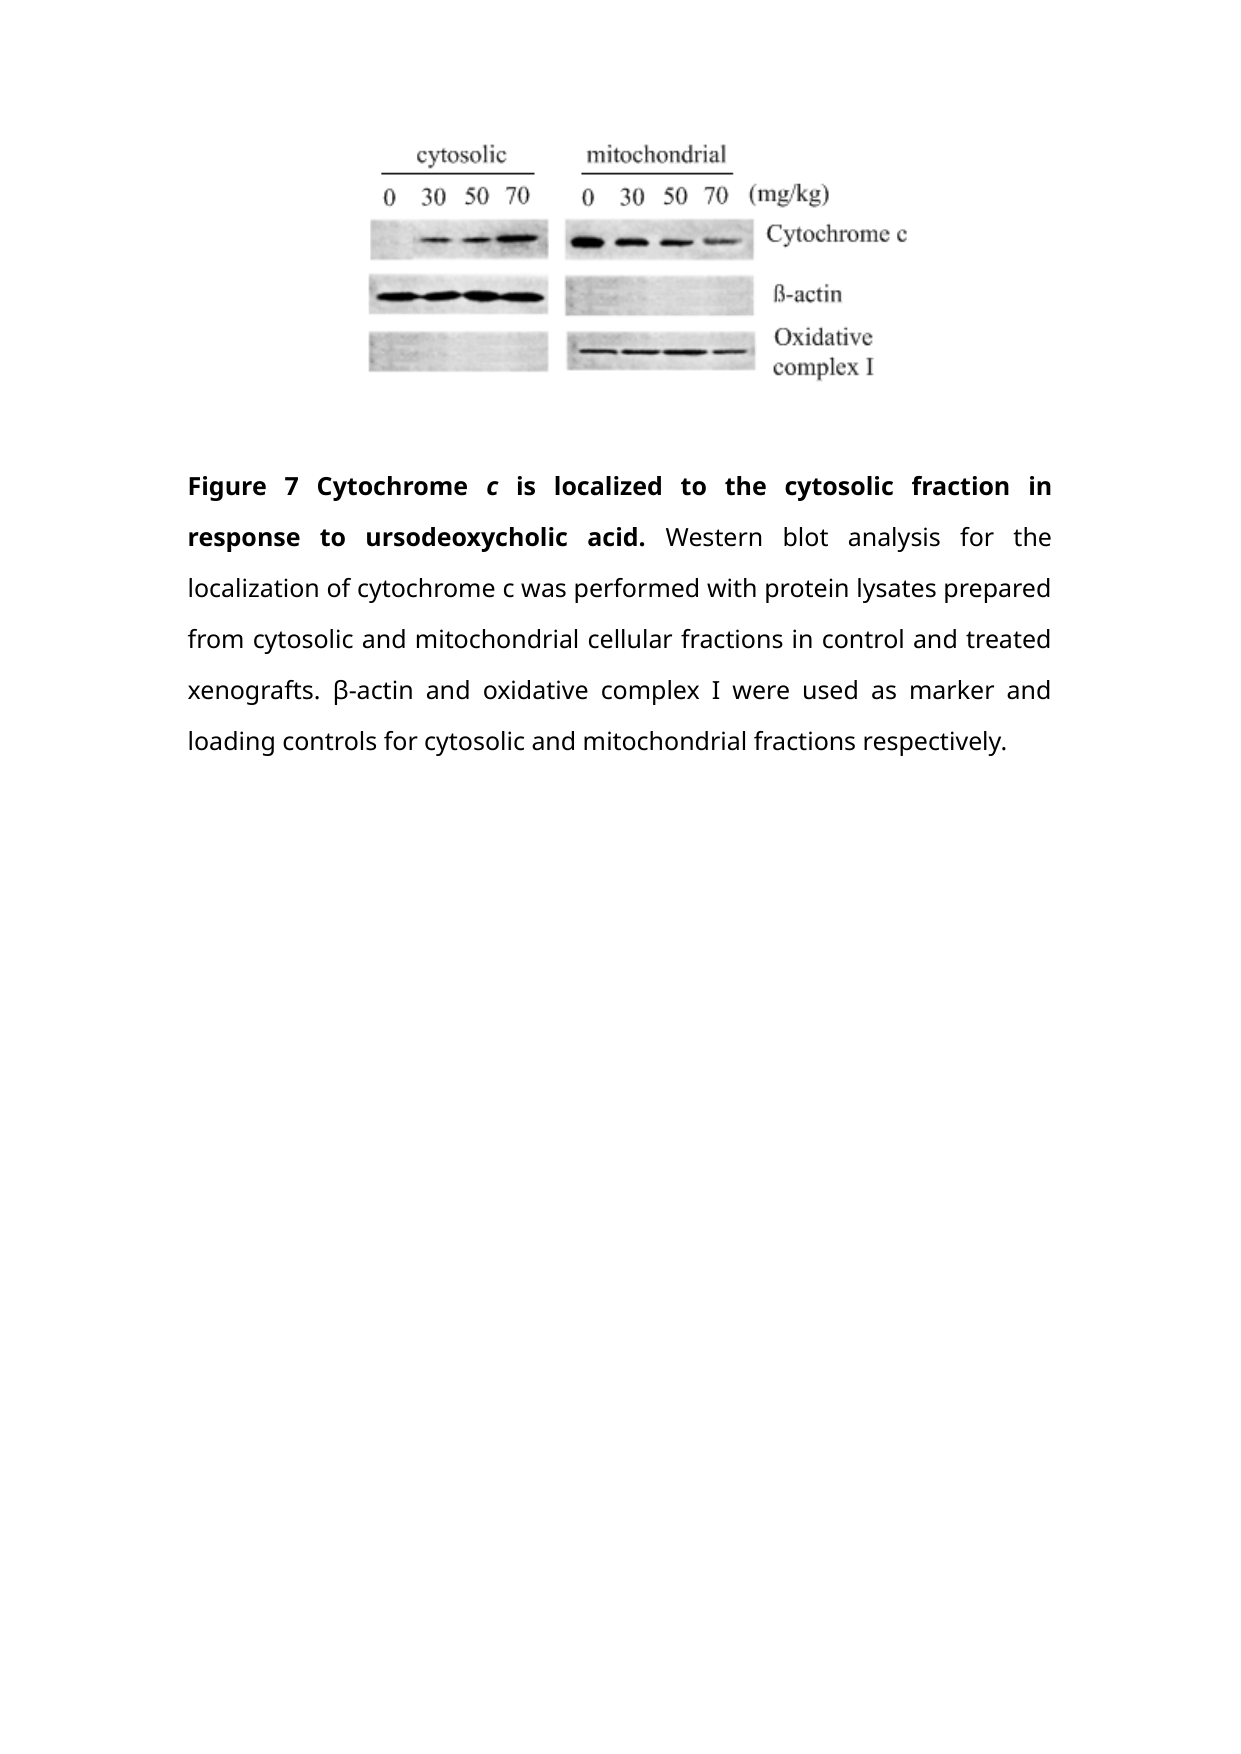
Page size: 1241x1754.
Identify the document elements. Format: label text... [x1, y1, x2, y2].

picture [355, 134, 921, 391]
text Figure 7 Cytochrome c is localized to the cytosolic fraction in response to ursodeoxycholic acid. Western blot analysis for the localization of cytochrome c was performed with protein lysates prepared from cytosolic and mitochondrial cellular fractions in control and treated xenografts. β-actin and oxidative complex I were used as marker and loading controls for cytosolic and mitochondrial fractions respectively. [187, 468, 1053, 757]
